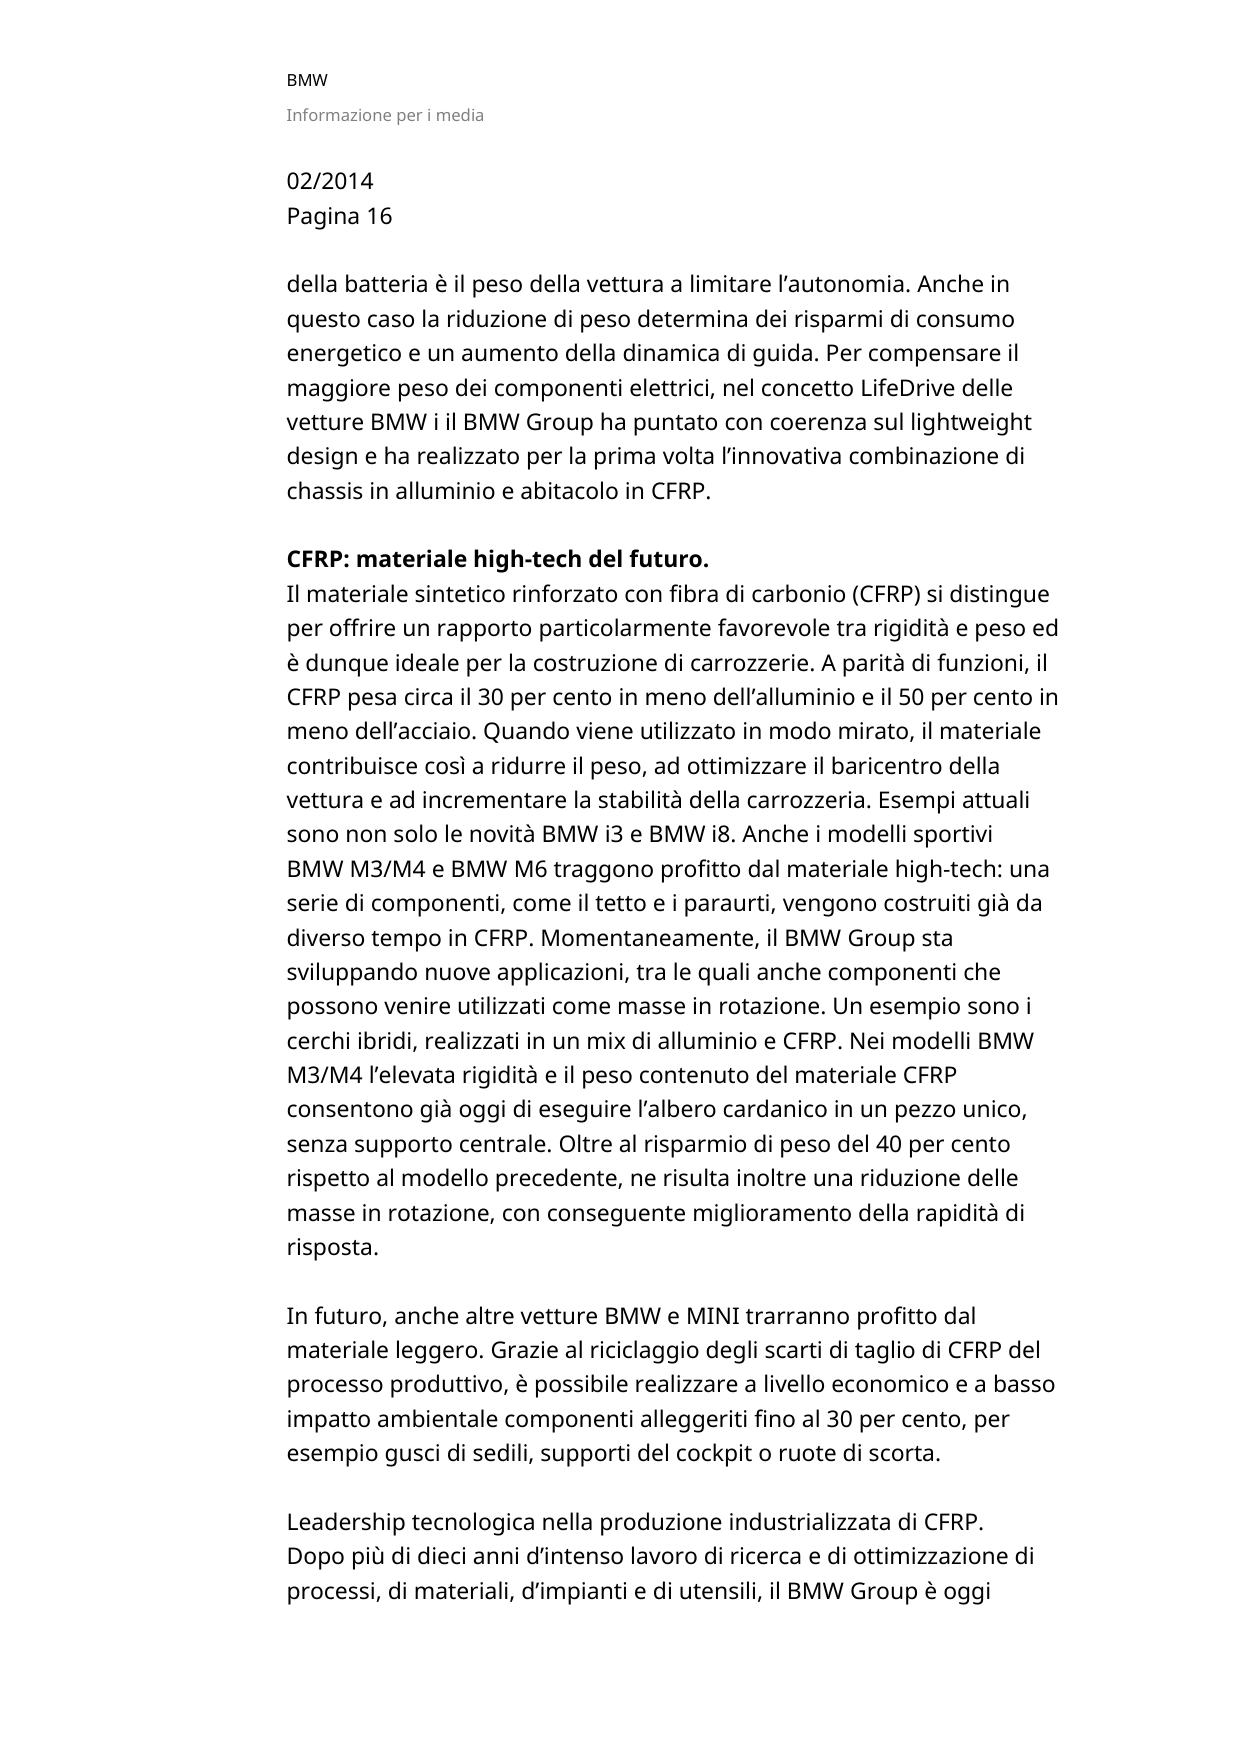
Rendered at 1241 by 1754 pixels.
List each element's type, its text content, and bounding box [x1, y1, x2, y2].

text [286, 1503, 1063, 1606]
text In futuro, anche altre vetture BMW e MINI trarranno profitto dal materiale leggero. Grazie al riciclaggio degli scarti di taglio di CFRP del processo produttivo, è possibile realizzare a livello economico e a basso impatto ambientale componenti alleggeriti fino al 30 per cento, per esempio gusci di sedili, supporti del cockpit o ruote di scorta. [286, 1297, 1063, 1468]
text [286, 265, 1063, 506]
text CFRP: materiale high-tech del futuro. Il materiale sintetico rinforzato con fibra di carbonio (CFRP) si distingue per offrire un rapporto particolarmente favorevole tra rigidità e peso ed è dunque ideale per la costruzione di carrozzerie. A parità di funzioni, il CFRP pesa circa il 30 per cento in meno dell’alluminio e il 50 per cento in meno dell’acciaio. Quando viene utilizzato in modo mirato, il materiale contribuisce così a ridurre il peso, ad ottimizzare il baricentro della vettura e ad incrementare la stabilità della carrozzeria. Esempi attuali sono non solo le novità BMW i3 e BMW i8. Anche i modelli sportivi BMW M3/M4 e BMW M6 traggono profitto dal materiale high-tech: una serie di componenti, come il tetto e i paraurti, vengono costruiti già da diverso tempo in CFRP. Momentaneamente, il BMW Group sta sviluppando nuove applicazioni, tra le quali anche componenti che possono venire utilizzati come masse in rotazione. Un esempio sono i cerchi ibridi, realizzati in un mix di alluminio e CFRP. Nei modelli BMW M3/M4 l’elevata rigidità e il peso contenuto del materiale CFRP consentono già oggi di eseguire l’albero cardanico in un pezzo unico, senza supporto centrale. Oltre al risparmio di peso del 40 per cento rispetto al modello precedente, ne risulta inoltre una riduzione delle masse in rotazione, con conseguente miglioramento della rapidità di risposta. [286, 540, 1063, 1262]
